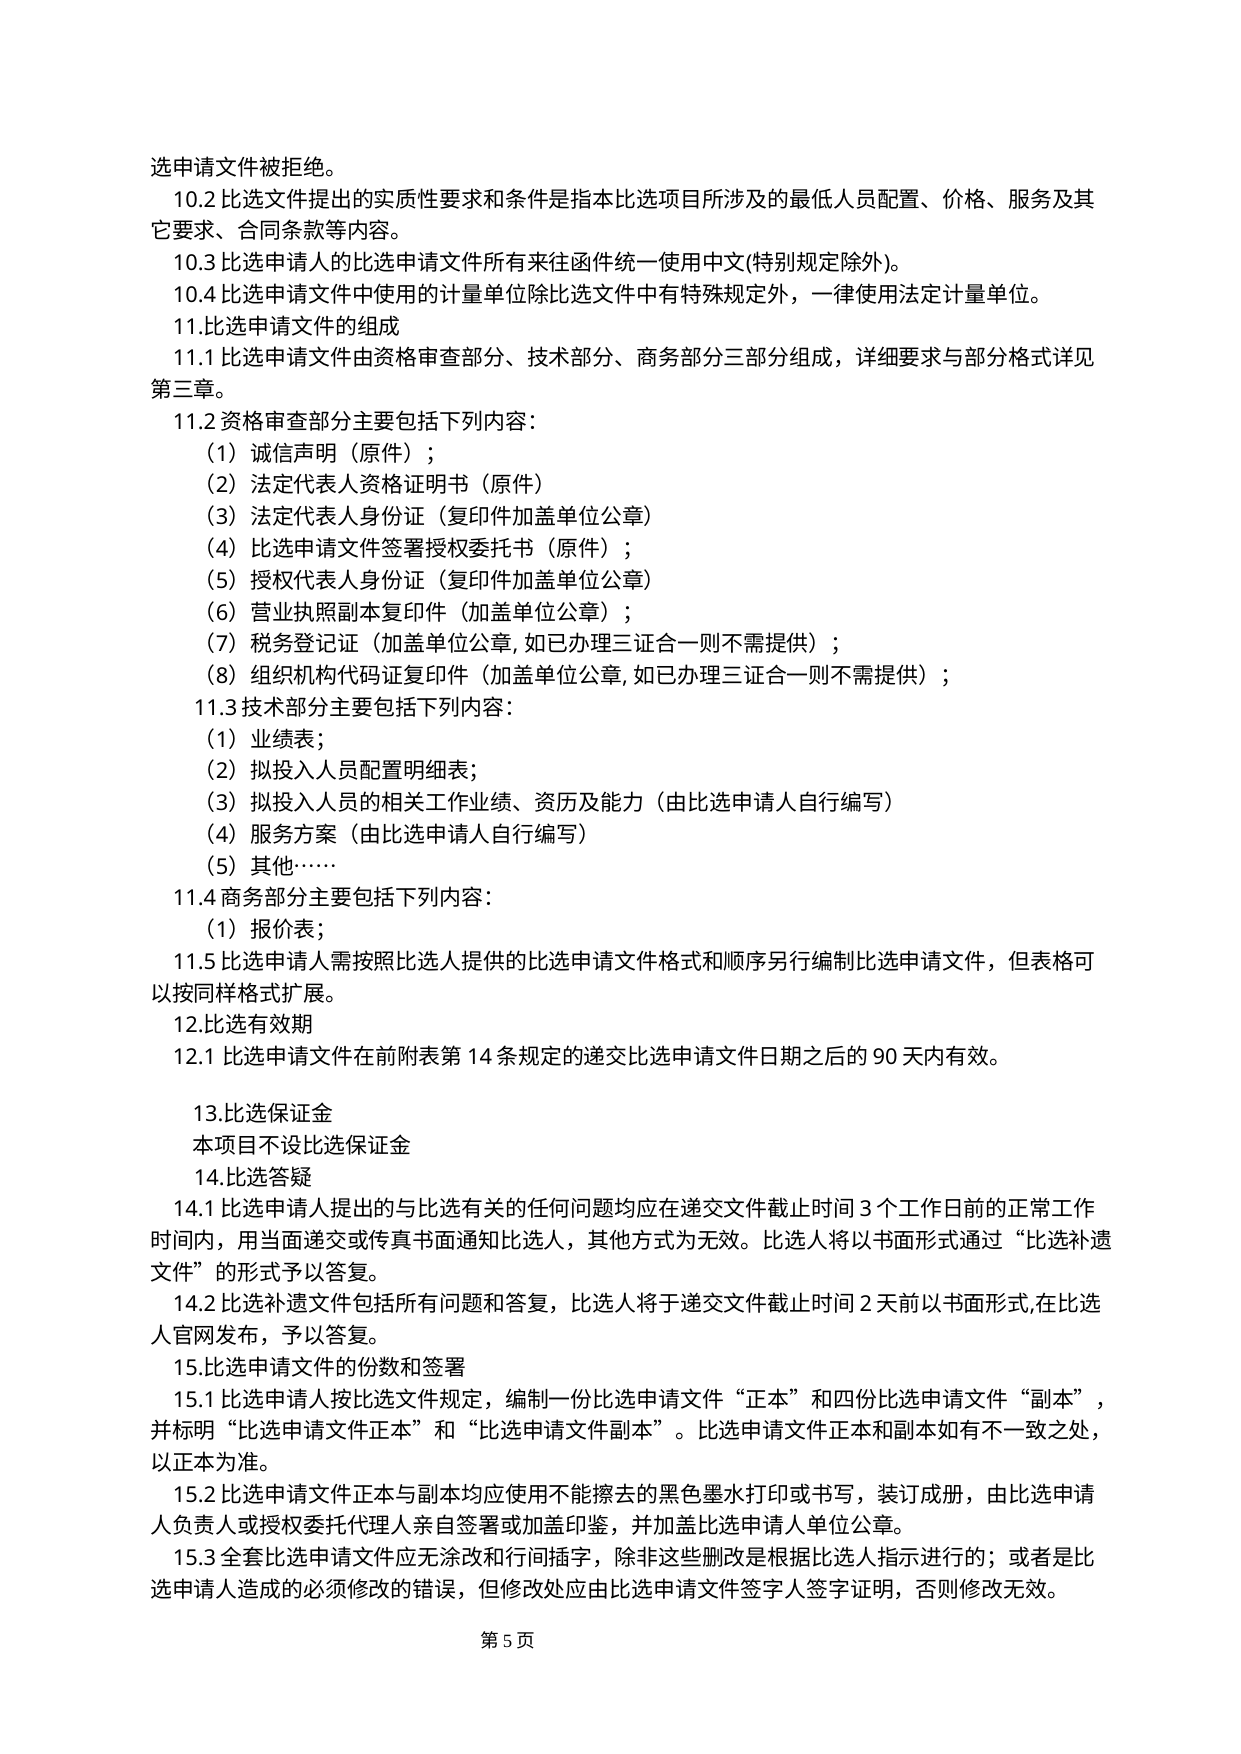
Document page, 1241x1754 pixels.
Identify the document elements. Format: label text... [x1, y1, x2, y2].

text （6）营业执照副本复印件（加盖单位公章）； [150, 594, 1112, 626]
text 15.比选申请文件的份数和签署 [150, 1350, 1032, 1382]
text （4）比选申请文件签署授权委托书（原件）； [150, 531, 1112, 563]
text （7）税务登记证（加盖单位公章, 如已办理三证合一则不需提供）； [150, 626, 1112, 658]
text 10.3比选申请人的比选申请文件所有来往函件统一使用中文(特别规定除外)。 [150, 245, 1112, 277]
text 15.2比选申请文件正本与副本均应使用不能擦去的黑色墨水打印或书写，装订成册，由比选申请人负责人或授权委托代理人亲自签署或加盖印鉴，并加盖比选申请人单位公章。 [150, 1477, 1112, 1540]
text 11.2资格审查部分主要包括下列内容： [150, 404, 1032, 436]
text 10.4比选申请文件中使用的计量单位除比选文件中有特殊规定外，一律使用法定计量单位。 [150, 277, 1112, 309]
text 本项目不设比选保证金 [150, 1128, 1032, 1159]
text 12.1 比选申请文件在前附表第14条规定的递交比选申请文件日期之后的90天内有效。 [150, 1039, 1112, 1071]
text （1）业绩表； [150, 722, 1112, 753]
text 11.比选申请文件的组成 [150, 309, 1032, 340]
text （3）法定代表人身份证（复印件加盖单位公章） [150, 499, 1112, 531]
text 12.比选有效期 [150, 1007, 1032, 1039]
text （5）其他…… [150, 849, 1112, 880]
text （4）服务方案（由比选申请人自行编写） [150, 817, 1112, 849]
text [150, 150, 1112, 182]
text 15.1比选申请人按比选文件规定，编制一份比选申请文件“正本”和四份比选申请文件“副本”，并标明“比选申请文件正本”和“比选申请文件副本”。比选申请文件正本和副本如有不一致之处，以正本为准。 [150, 1382, 1112, 1477]
text （1）诚信声明（原件）； [150, 436, 1112, 467]
text （5）授权代表人身份证（复印件加盖单位公章） [150, 563, 1112, 594]
text 15.3全套比选申请文件应无涂改和行间插字，除非这些删改是根据比选人指示进行的；或者是比选申请人造成的必须修改的错误，但修改处应由比选申请文件签字人签字证明，否则修改无效。 [150, 1540, 1112, 1604]
text 13.比选保证金 [150, 1096, 1032, 1128]
text （3）拟投入人员的相关工作业绩、资历及能力（由比选申请人自行编写） [150, 785, 1112, 817]
text 11.1比选申请文件由资格审查部分、技术部分、商务部分三部分组成，详细要求与部分格式详见第三章。 [150, 340, 1112, 404]
text 11.4商务部分主要包括下列内容： [150, 880, 1032, 912]
text 14.2比选补遗文件包括所有问题和答复，比选人将于递交文件截止时间2天前以书面形式,在比选人官网发布，予以答复。 [150, 1286, 1112, 1350]
text 11.3技术部分主要包括下列内容： [150, 690, 1032, 722]
text （2）拟投入人员配置明细表； [150, 753, 1112, 785]
text 14.1比选申请人提出的与比选有关的任何问题均应在递交文件截止时间3个工作日前的正常工作时间内，用当面递交或传真书面通知比选人，其他方式为无效。比选人将以书面形式通过“比选补遗文件”的形式予以答复。 [150, 1191, 1112, 1286]
text 11.5比选申请人需按照比选人提供的比选申请文件格式和顺序另行编制比选申请文件，但表格可以按同样格式扩展。 [150, 944, 1112, 1007]
text 10.2比选文件提出的实质性要求和条件是指本比选项目所涉及的最低人员配置、价格、服务及其它要求、合同条款等内容。 [150, 182, 1112, 245]
text （2）法定代表人资格证明书（原件） [150, 467, 1112, 499]
text （1）报价表； [150, 912, 1112, 944]
text （8）组织机构代码证复印件（加盖单位公章, 如已办理三证合一则不需提供）； [150, 658, 1112, 690]
text 14.比选答疑 [150, 1159, 1032, 1191]
